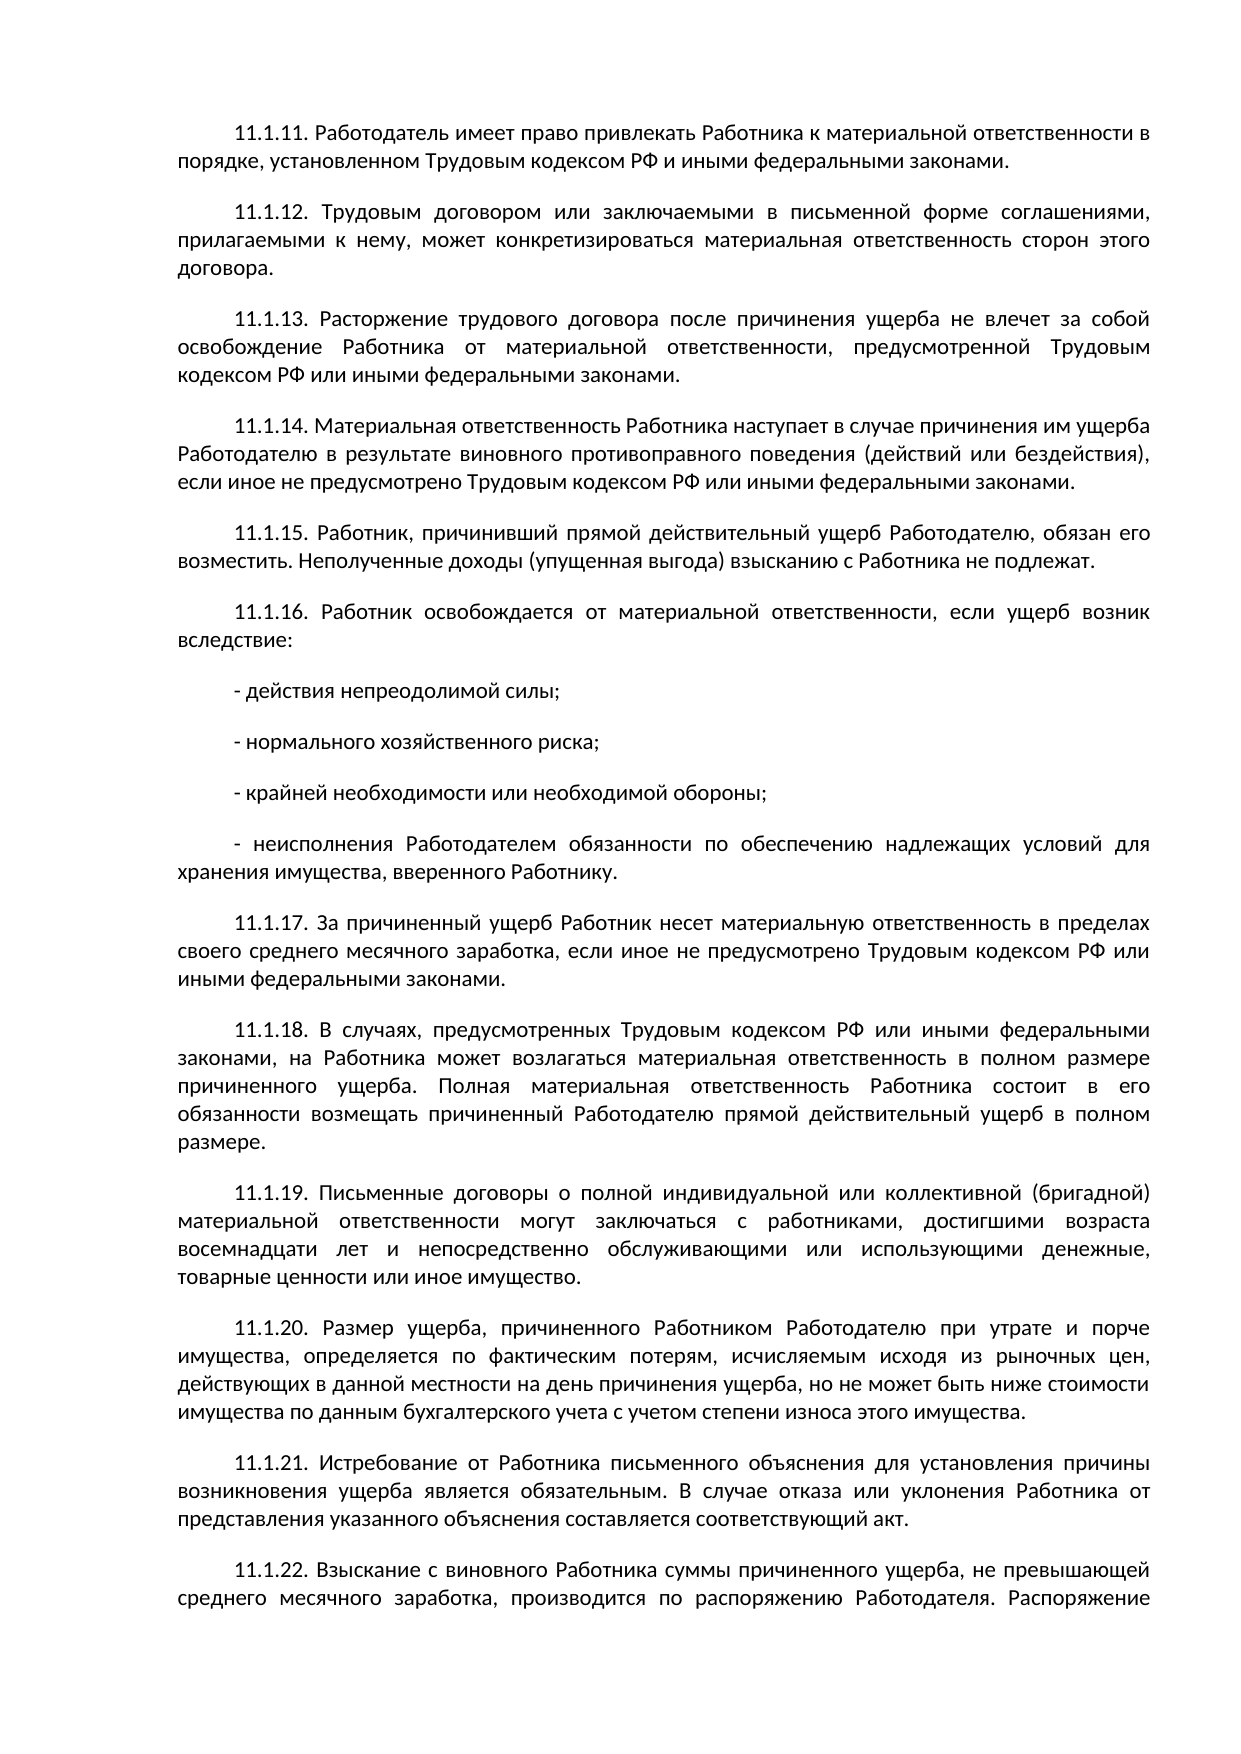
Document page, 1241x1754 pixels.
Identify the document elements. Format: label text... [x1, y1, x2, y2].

text 11.1.15. Работник, причинивший прямой действительный ущерб Работодателю, обязан его возместить. Неполученные доходы (упущенная выгода) взысканию с Работника не подлежат. [177, 518, 1152, 574]
text 11.1.21. Истребование от Работника письменного объяснения для установления причины возникновения ущерба является обязательным. В случае отказа или уклонения Работника от представления указанного объяснения составляется соответствующий акт. [177, 1448, 1152, 1532]
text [177, 1555, 1152, 1611]
text 11.1.20. Размер ущерба, причиненного Работником Работодателю при утрате и порче имущества, определяется по фактическим потерям, исчисляемым исходя из рыночных цен, действующих в данной местности на день причинения ущерба, но не может быть ниже стоимости имущества по данным бухгалтерского учета с учетом степени износа этого имущества. [177, 1313, 1152, 1425]
text - крайней необходимости или необходимой обороны; [177, 778, 1152, 806]
text 11.1.17. За причиненный ущерб Работник несет материальную ответственность в пределах своего среднего месячного заработка, если иное не предусмотрено Трудовым кодексом РФ или иными федеральными законами. [177, 908, 1152, 992]
text - нормального хозяйственного риска; [177, 727, 1152, 755]
text - действия непреодолимой силы; [177, 676, 1152, 704]
text 11.1.18. В случаях, предусмотренных Трудовым кодексом РФ или иными федеральными законами, на Работника может возлагаться материальная ответственность в полном размере причиненного ущерба. Полная материальная ответственность Работника состоит в его обязанности возмещать причиненный Работодателю прямой действительный ущерб в полном размере. [177, 1015, 1152, 1155]
text 11.1.13. Расторжение трудового договора после причинения ущерба не влечет за собой освобождение Работника от материальной ответственности, предусмотренной Трудовым кодексом РФ или иными федеральными законами. [177, 304, 1152, 388]
text 11.1.14. Материальная ответственность Работника наступает в случае причинения им ущерба Работодателю в результате виновного противоправного поведения (действий или бездействия), если иное не предусмотрено Трудовым кодексом РФ или иными федеральными законами. [177, 411, 1152, 495]
text - неисполнения Работодателем обязанности по обеспечению надлежащих условий для хранения имущества, вверенного Работнику. [177, 829, 1152, 885]
text 11.1.19. Письменные договоры о полной индивидуальной или коллективной (бригадной) материальной ответственности могут заключаться с работниками, достигшими возраста восемнадцати лет и непосредственно обслуживающими или использующими денежные, товарные ценности или иное имущество. [177, 1178, 1152, 1290]
text 11.1.11. Работодатель имеет право привлекать Работника к материальной ответственности в порядке, установленном Трудовым кодексом РФ и иными федеральными законами. [177, 118, 1152, 174]
text 11.1.12. Трудовым договором или заключаемыми в письменной форме соглашениями, прилагаемыми к нему, может конкретизироваться материальная ответственность сторон этого договора. [177, 197, 1152, 281]
text 11.1.16. Работник освобождается от материальной ответственности, если ущерб возник вследствие: [177, 597, 1152, 653]
